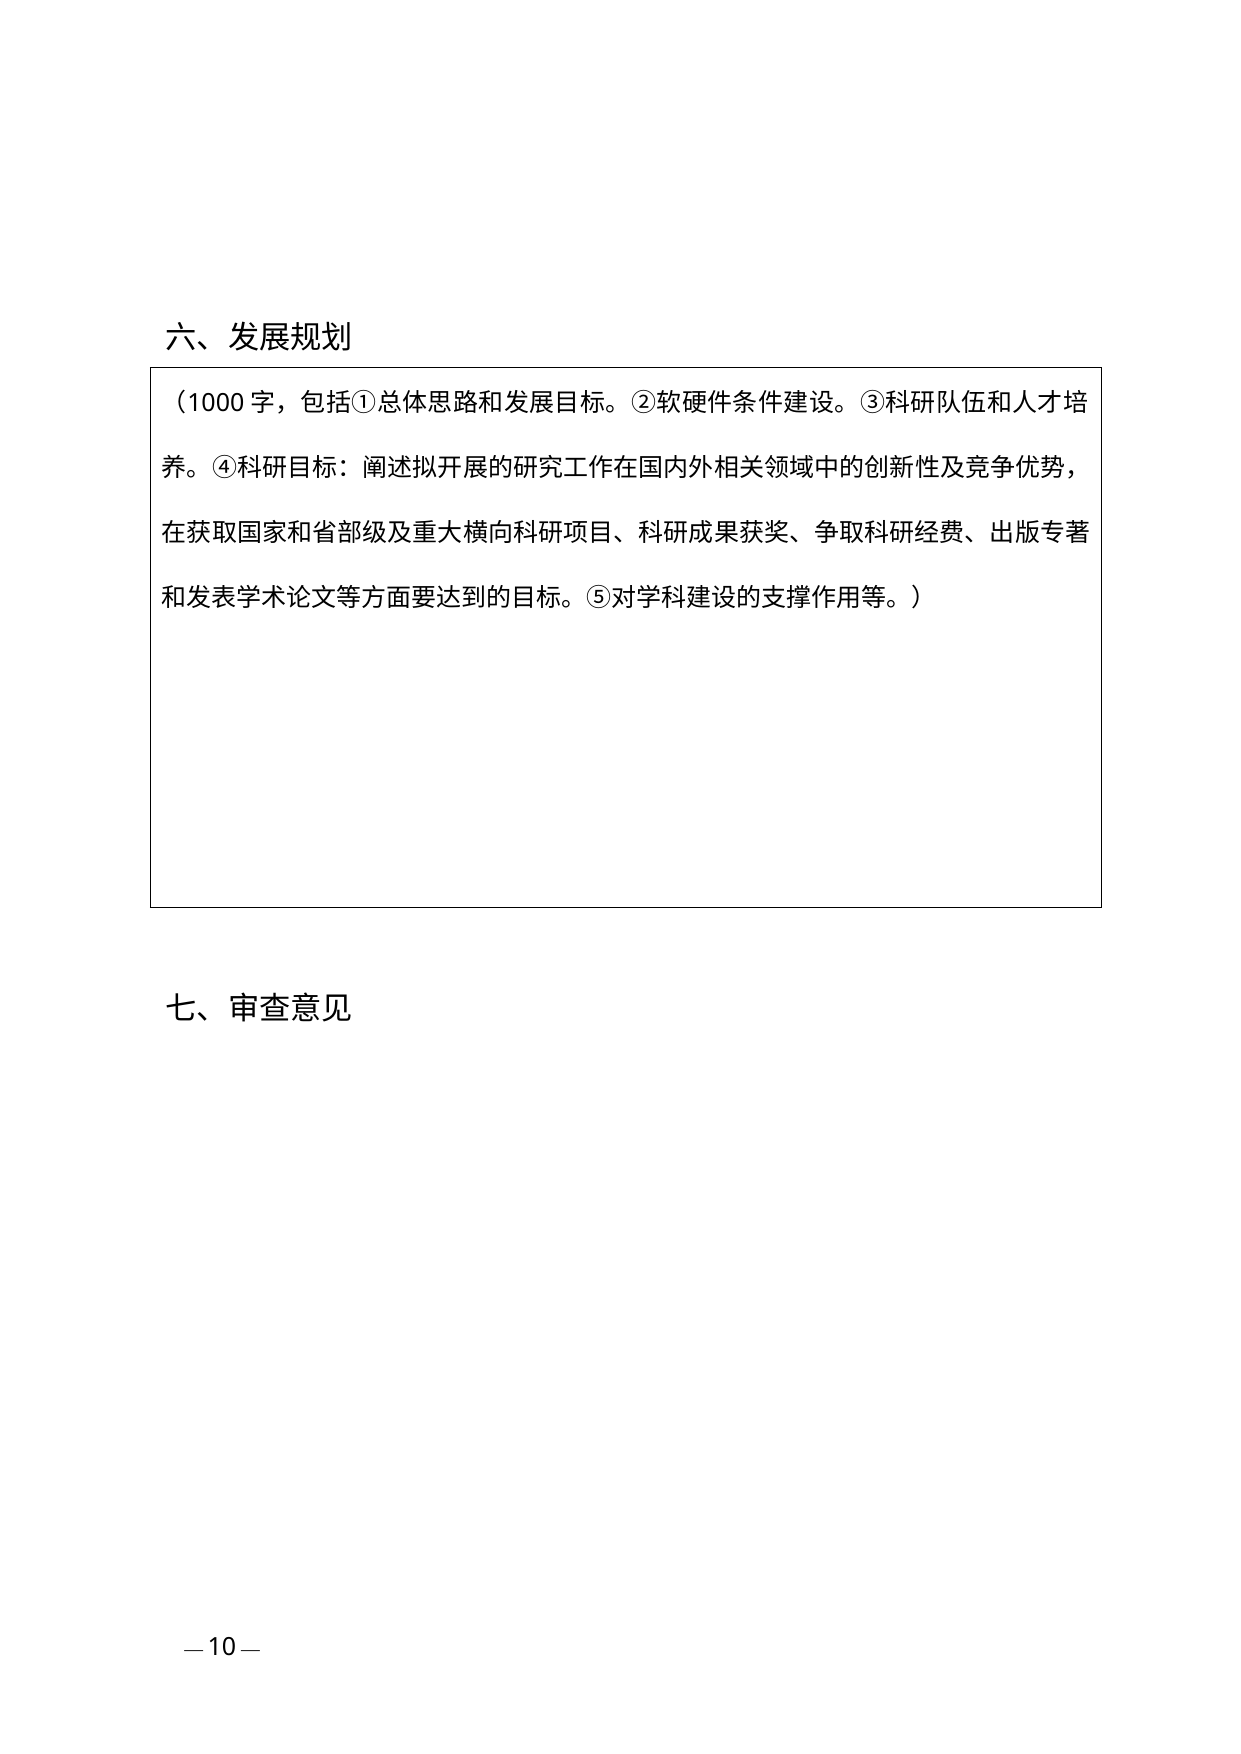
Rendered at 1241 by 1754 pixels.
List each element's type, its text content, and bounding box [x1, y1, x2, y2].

text 七、审查意见 [165, 973, 1087, 1038]
table_header （1000字，包括①总体思路和发展目标。②软硬件条件建设。③科研队伍和人才培养。④科研目标：阐述拟开展的研究工作在国内外相关领域中的创新性及竞争优势，在获取国家和省部级及重大横向科研项目、科研成果获奖、争取科研经费、出版专著和发表学术论文等方面要达到的目标。⑤对学科建设的支撑作用等。） [151, 368, 1101, 907]
text 六、发展规划 [165, 302, 1087, 367]
